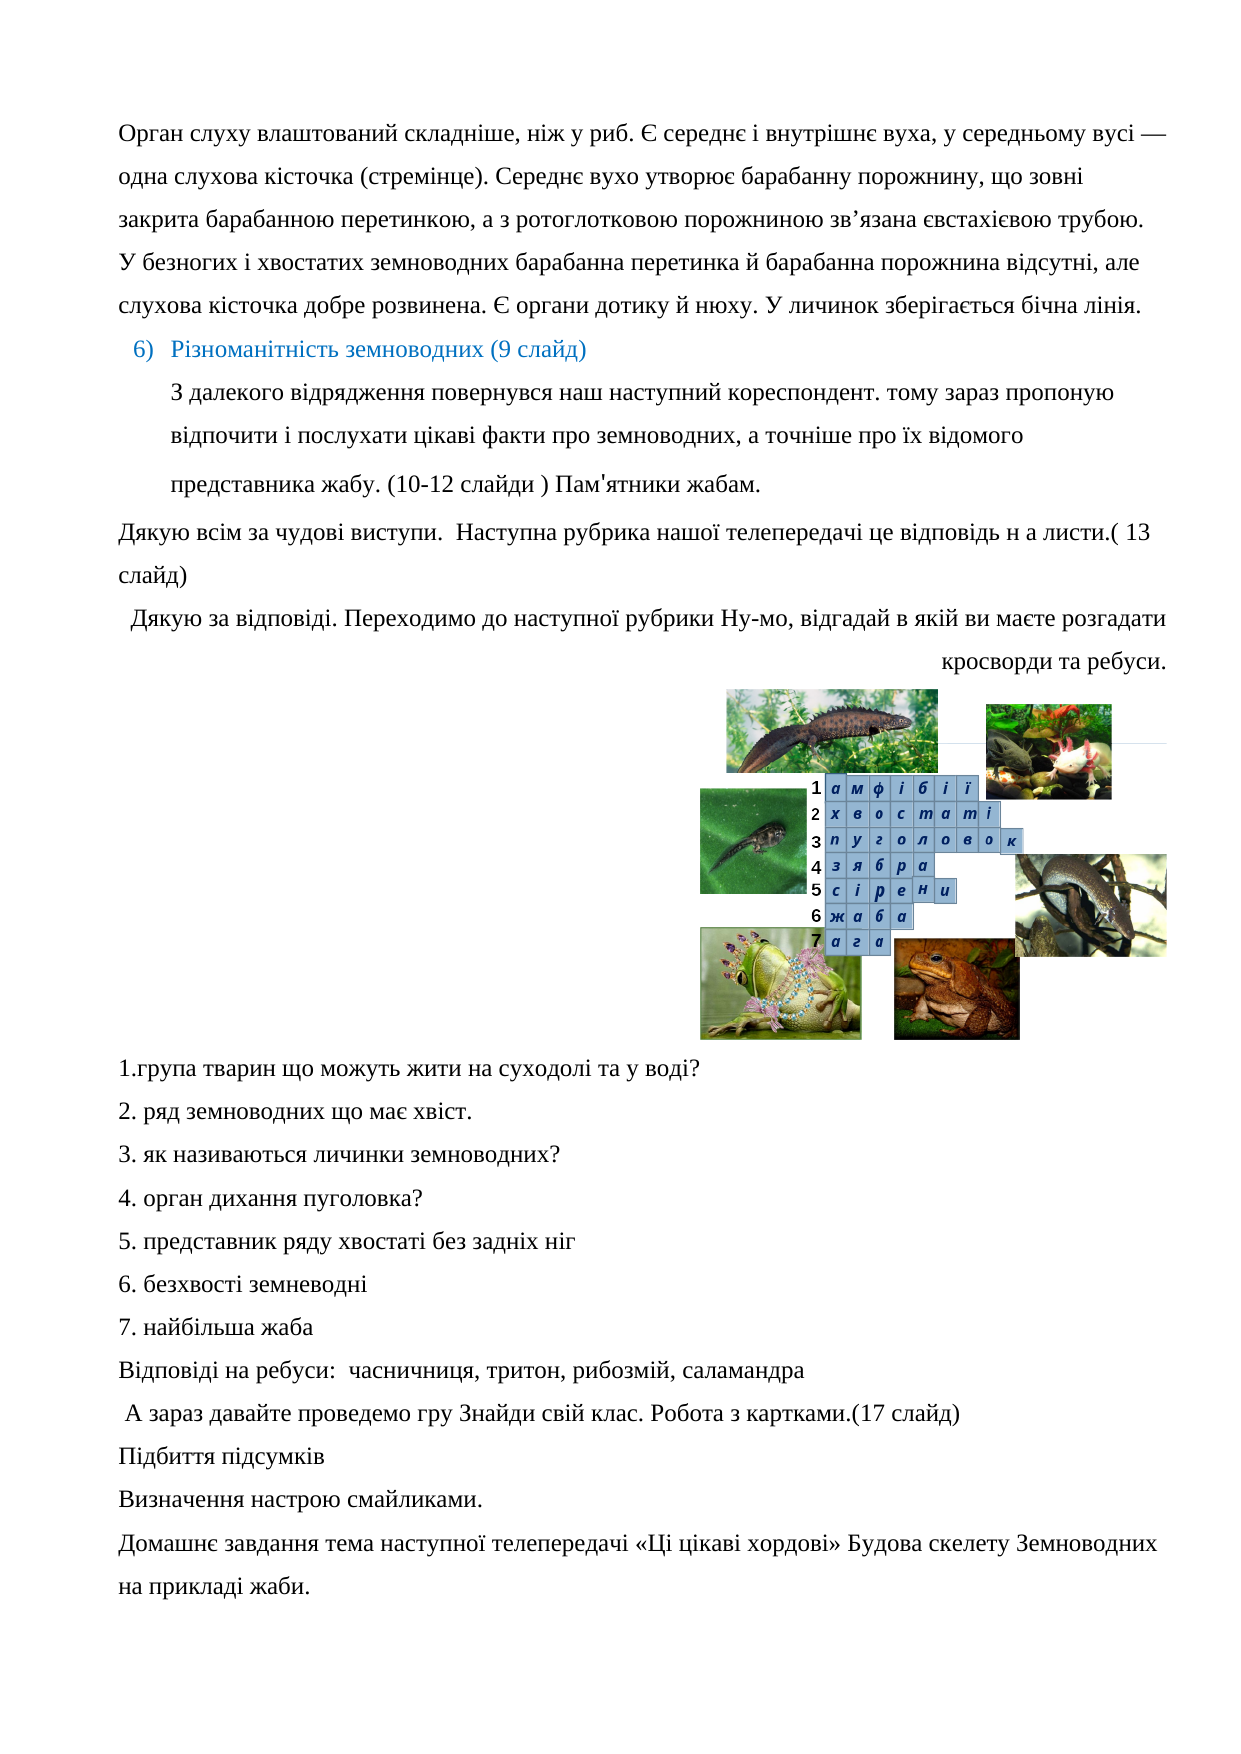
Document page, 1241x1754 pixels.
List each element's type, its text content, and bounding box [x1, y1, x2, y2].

text 2. ряд земноводних що має хвіст. [118, 1096, 1167, 1125]
list З далекого відрядження повернувся наш наступний кореспондент. тому зараз пропоную відпочити і послухати цікаві факти про земноводних, а точніше про їх відомого представника жабу. (10-12 слайди ) Пам'ятники жабам. [170, 377, 1167, 500]
text Підбиття підсумків [118, 1441, 1167, 1470]
text Дякую за відповіді. Переходимо до наступної рубрики Ну-мо, відгадай в якій ви маєте розгадати кросворди та ребуси. [118, 603, 1167, 675]
text 7. найбільша жаба [118, 1312, 1167, 1341]
text Домашнє завдання тема наступної телепередачі «Ці цікаві хордові» Будова скелету Земноводних на прикладі жаби. [118, 1528, 1167, 1599]
text 1.група тварин що можуть жити на суходолі та у воді? [118, 1053, 1167, 1082]
text Визначення настрою смайликами. [118, 1484, 1167, 1513]
text 6. безхвості земневодні [118, 1269, 1167, 1298]
text А зараз давайте проведемо гру Знайди свій клас. Робота з картками.(17 слайд) [118, 1398, 1167, 1427]
text 3. як називаються личинки земноводних? [118, 1139, 1167, 1168]
list Різноманітність земноводних (9 слайд) [133, 334, 1167, 362]
text Дякую всім за чудові виступи. Наступна рубрика нашої телепередачі це відповідь н а листи.( 13 слайд) [118, 517, 1167, 589]
text Відповіді на ребуси: часничниця, тритон, рибозмій, саламандра [118, 1355, 1167, 1384]
text 5. представник ряду хвостаті без задніх ніг [118, 1226, 1167, 1254]
text Орган слуху влаштований складніше, ніж у риб. Є середнє і внутрішнє вуха, у середньому вусі — одна слухова кісточка (стремінце). Середнє вухо утворює барабанну порожнину, що зовні закрита барабанною перетинкою, а з ротоглотковою порожниною зв’язана євстахієвою трубою. У безногих і хвостатих земноводних барабанна перетинка й барабанна порожнина відсутні, але слухова кісточка добре розвинена. Є органи дотику й нюху. У личинок зберігається бічна лінія. [118, 118, 1167, 319]
text 4. орган дихання пуголовка? [118, 1183, 1167, 1211]
